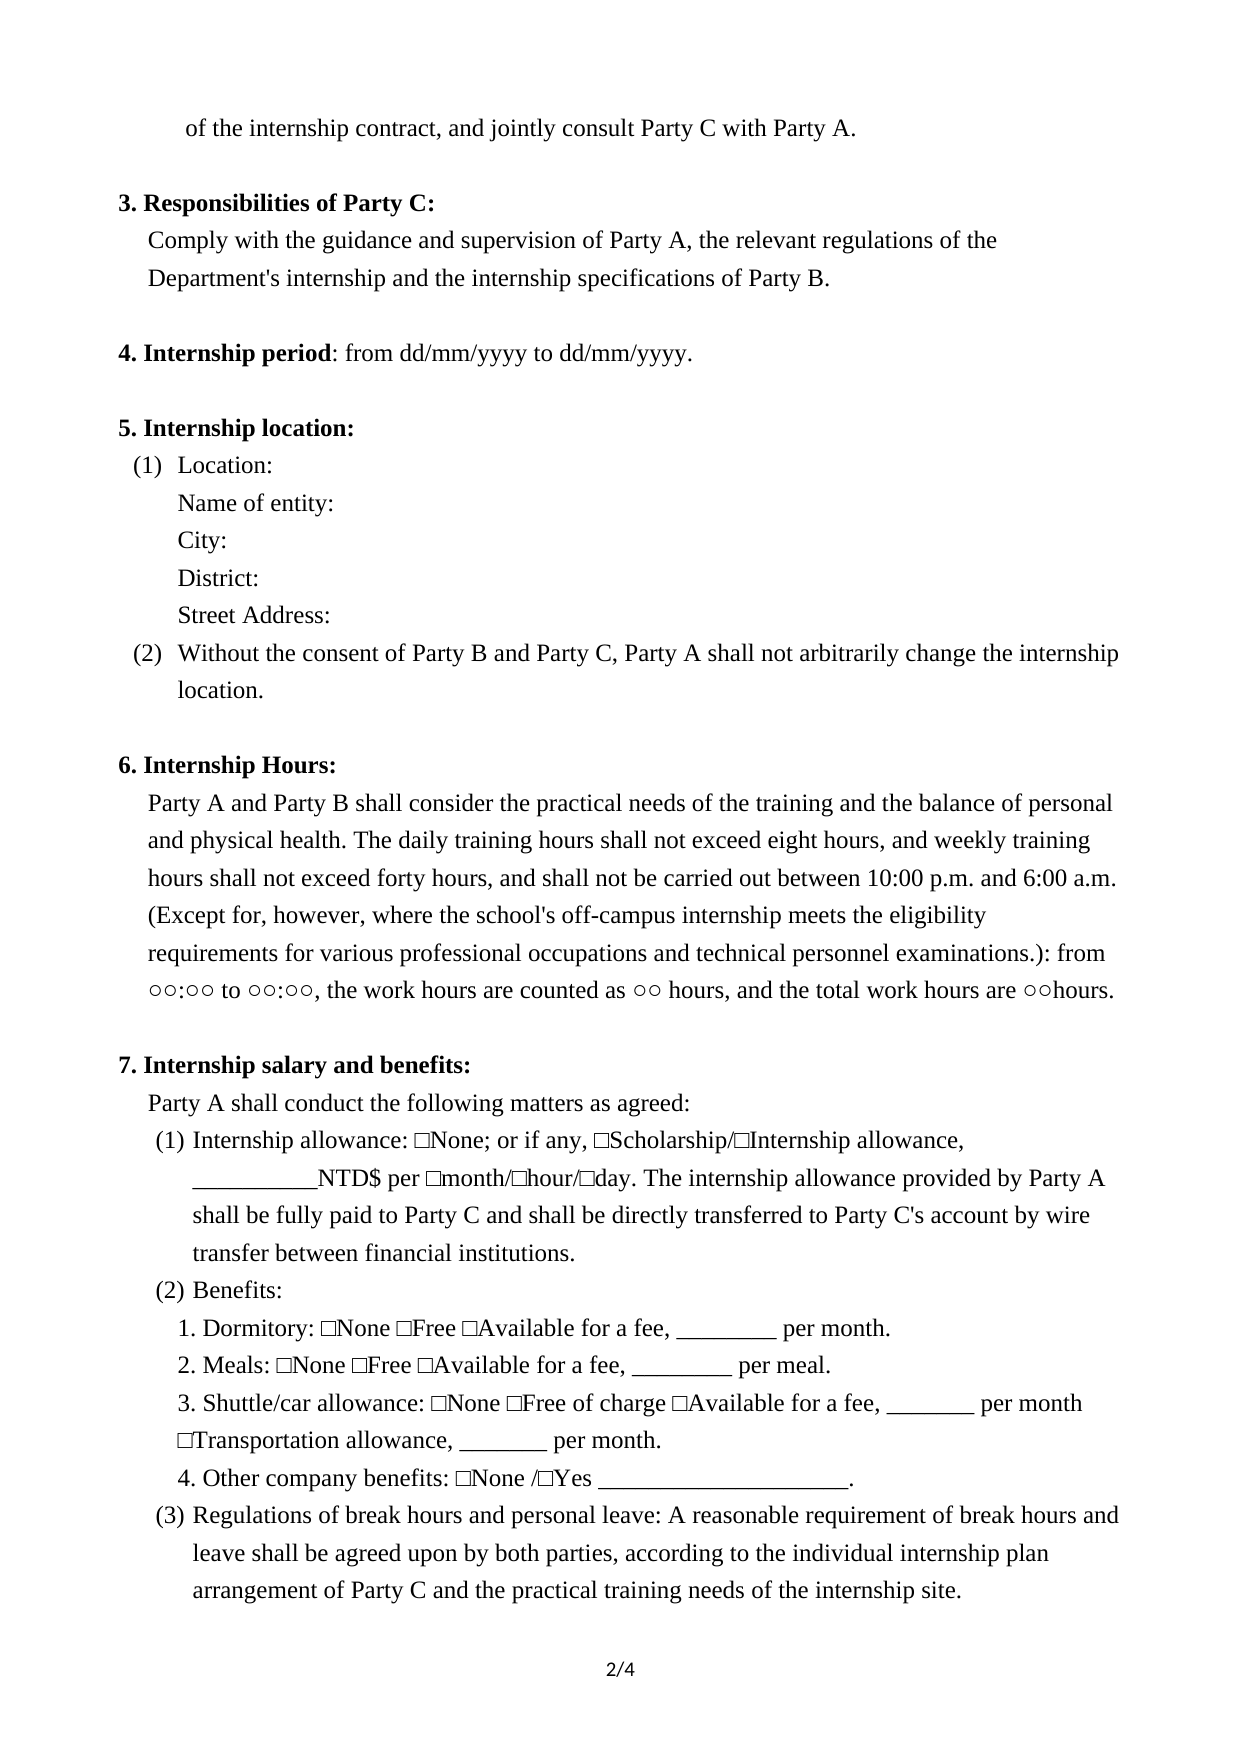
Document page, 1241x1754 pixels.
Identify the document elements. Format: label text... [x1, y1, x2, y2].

text 3. Shuttle/car allowance: □None □Free of charge □Available for a fee, _______ per month [177, 1383, 1122, 1421]
text 2. Meals: □None □Free □Available for a fee, ________ per meal. [177, 1346, 1122, 1383]
text 7. Internship salary and benefits: [118, 1046, 1122, 1083]
text 4. Internship period: from dd/mm/yyyy to dd/mm/yyyy. [118, 333, 1122, 371]
text Party A and Party B shall consider the practical needs of the training and the balance of personal and physical health. The daily training hours shall not exceed eight hours, and weekly training hours shall not exceed forty hours, and shall not be carried out between 10:00 p.m. and 6:00 a.m. (Except for, however, where the school's off-campus internship meets the eligibility requirements for various professional occupations and technical personnel examinations.): from ○○:○○ to ○○:○○, the work hours are counted as ○○ hours, and the total work hours are ○○hours. [148, 783, 1122, 1008]
text □Transportation allowance, _______ per month. [177, 1421, 1122, 1458]
text 6. Internship Hours: [118, 746, 1122, 783]
list Benefits: [155, 1271, 1122, 1308]
text Street Address: [177, 596, 1122, 633]
text Party A shall conduct the following matters as agreed: [148, 1083, 1122, 1121]
text District: [177, 558, 1122, 596]
text 4. Other company benefits: □None /□Yes ____________________. [177, 1458, 1122, 1496]
text 3. Responsibilities of Party C: [118, 183, 1122, 221]
text Comply with the guidance and supervision of Party A, the relevant regulations of the Department's internship and the internship specifications of Party B. [148, 221, 1122, 296]
text 1. Dormitory: □None □Free □Available for a fee, ________ per month. [177, 1308, 1122, 1346]
list Location: [133, 446, 1122, 483]
list Without the consent of Party B and Party C, Party A shall not arbitrarily change the internship location. [133, 633, 1122, 708]
text 5. Internship location: [118, 408, 1122, 446]
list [148, 108, 1122, 146]
text Name of entity: [177, 483, 1122, 521]
list Internship allowance: □None; or if any, □Scholarship/□Internship allowance, __________NTD$ per □month/□hour/□day. The internship allowance provided by Party A shall be fully paid to Party C and shall be directly transferred to Party C's account by wire transfer between financial institutions. [155, 1121, 1122, 1271]
list Regulations of break hours and personal leave: A reasonable requirement of break hours and leave shall be agreed upon by both parties, according to the individual internship plan arrangement of Party C and the practical training needs of the internship site. [155, 1496, 1122, 1608]
text City: [177, 521, 1122, 558]
